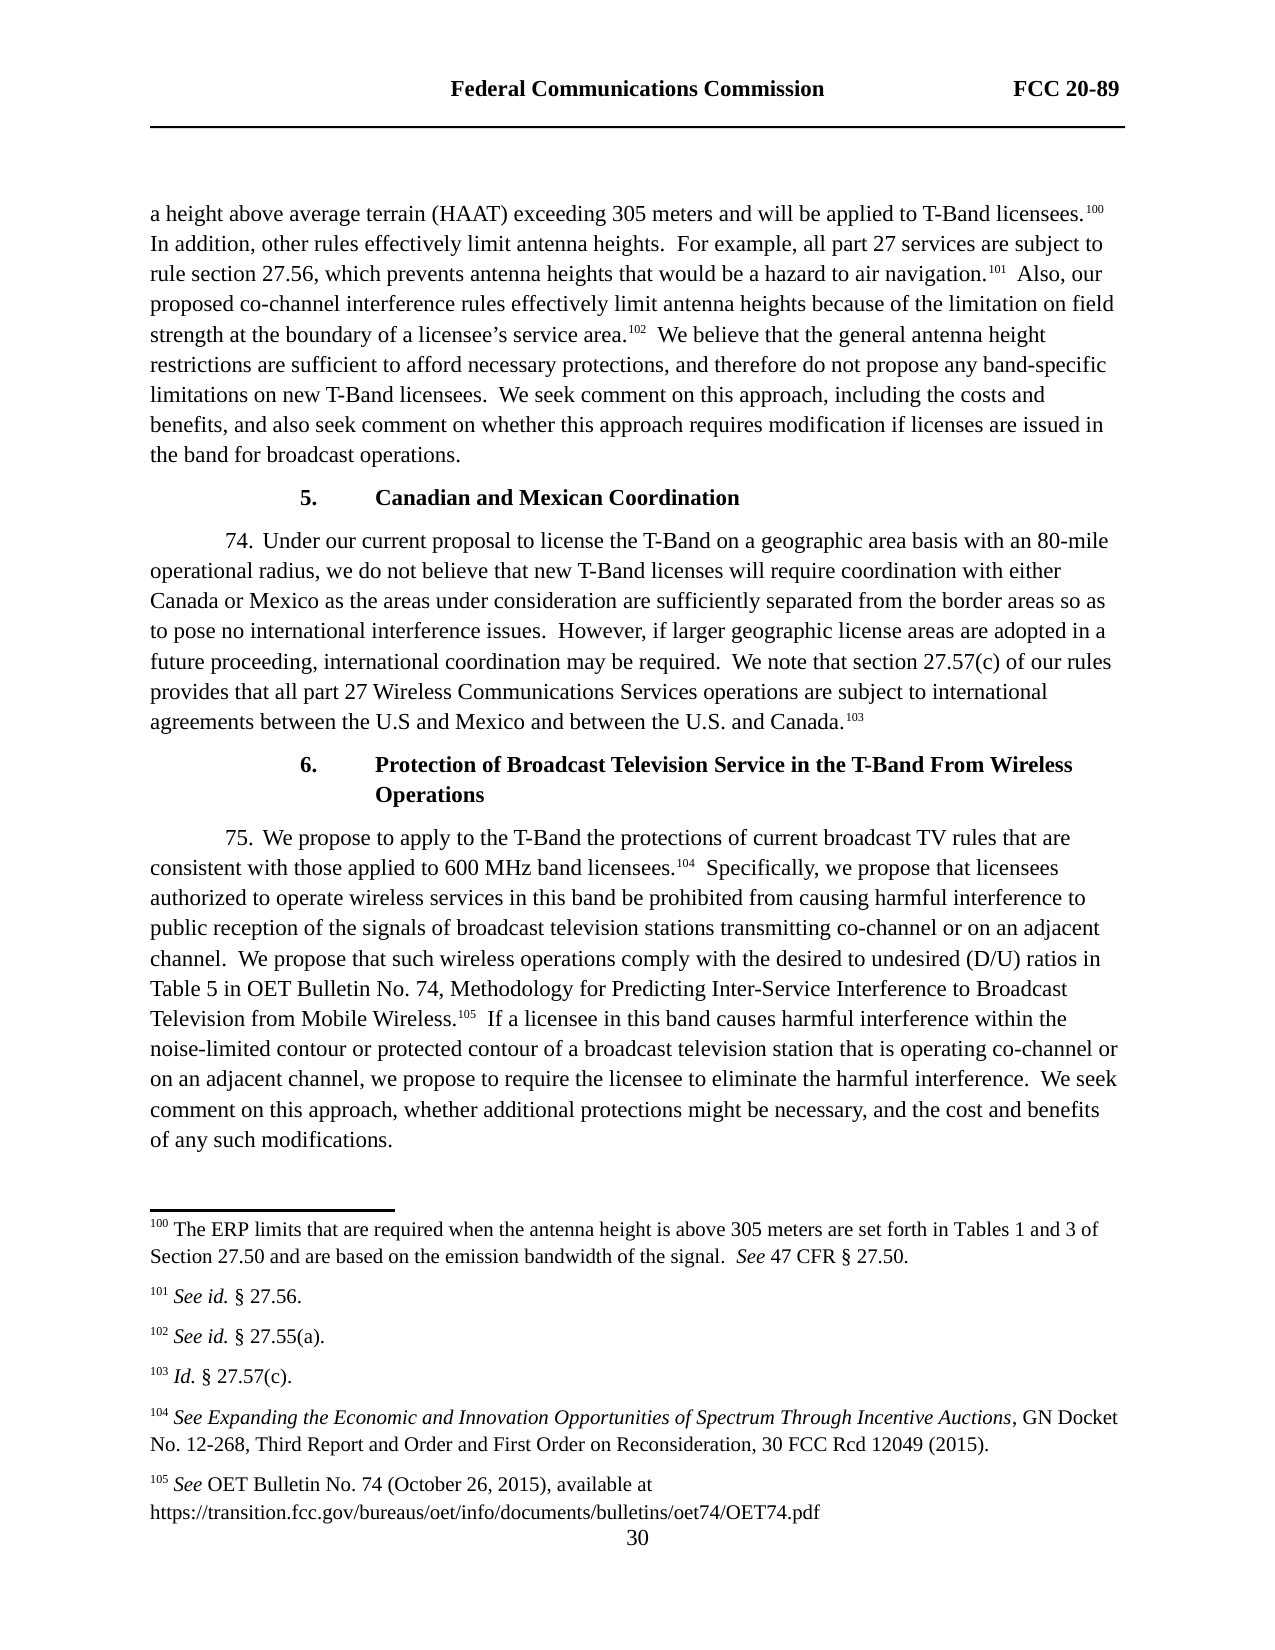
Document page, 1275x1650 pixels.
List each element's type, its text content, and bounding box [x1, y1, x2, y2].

subtitle Canadian and Mexican Coordination [300, 484, 1125, 511]
text Under our current proposal to license the T-Band on a geographic area basis with an 80-mile operational radius, we do not believe that new T-Band licenses will require coordination with either Canada or Mexico as the areas under consideration are sufficiently separated from the border areas so as to pose no international interference issues. However, if larger geographic license areas are adopted in a future proceeding, international coordination may be required. We note that section 27.57(c) of our rules provides that all part 27 Wireless Communications Services operations are subject to international agreements between the U.S and Mexico and between the U.S. and Canada. [150, 527, 1125, 734]
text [150, 200, 1125, 468]
subtitle Protection of Broadcast Television Service in the T-Band From Wireless Operations [300, 751, 1125, 807]
text We propose to apply to the T-Band the protections of current broadcast TV rules that are consistent with those applied to 600 MHz band licensees. Specifically, we propose that licensees authorized to operate wireless services in this band be prohibited from causing harmful interference to public reception of the signals of broadcast television stations transmitting co-channel or on an adjacent channel. We propose that such wireless operations comply with the desired to undesired (D/U) ratios in Table 5 in OET Bulletin No. 74, Methodology for Predicting Inter-Service Interference to Broadcast Television from Mobile Wireless. If a licensee in this band causes harmful interference within the noise-limited contour or protected contour of a broadcast television station that is operating co-channel or on an adjacent channel, we propose to require the licensee to eliminate the harmful interference. We seek comment on this approach, whether additional protections might be necessary, and the cost and benefits of any such modifications. [150, 824, 1125, 1152]
